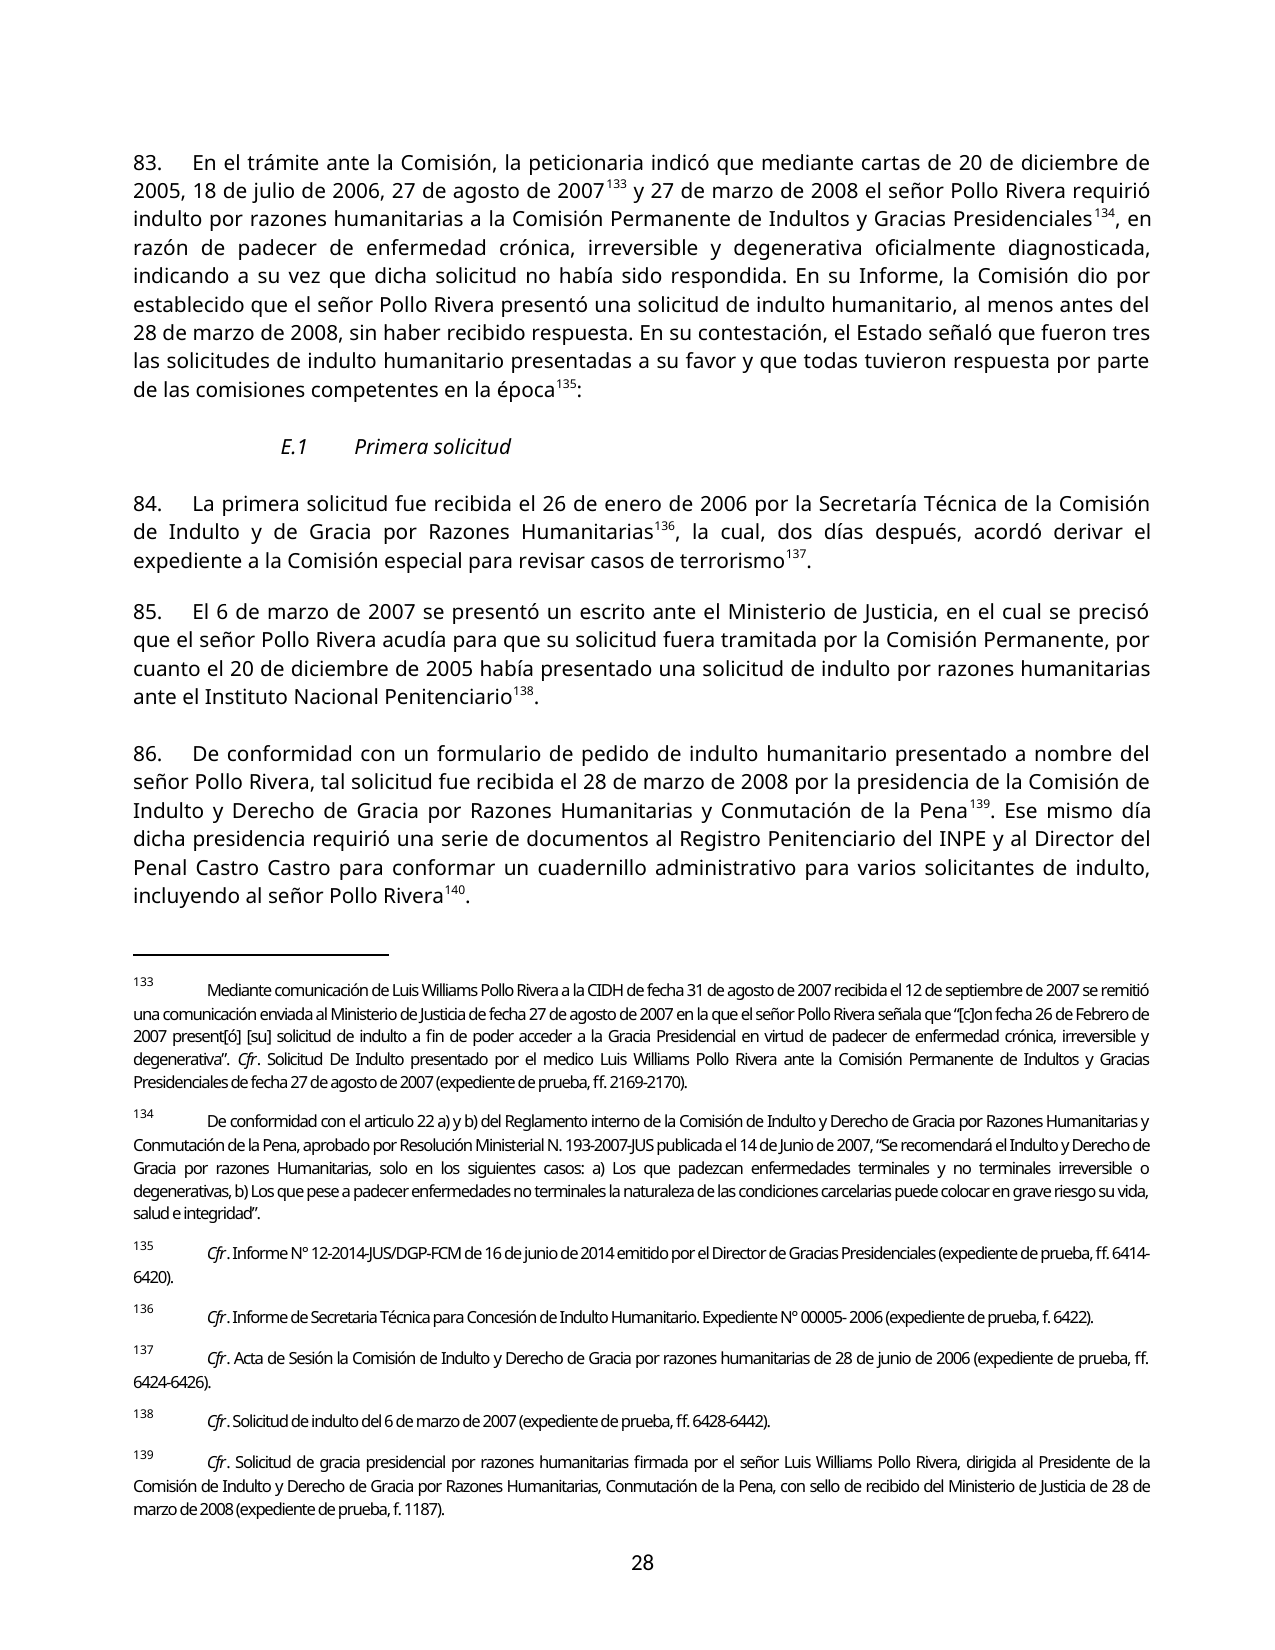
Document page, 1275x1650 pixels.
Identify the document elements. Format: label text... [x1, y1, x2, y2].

list La primera solicitud fue recibida el 26 de enero de 2006 por la Secretaría Técnica de la Comisión de Indulto y de Gracia por Razones Humanitarias, la cual, dos días después, acordó derivar el expediente a la Comisión especial para revisar casos de terrorismo. [133, 489, 1152, 574]
list De conformidad con un formulario de pedido de indulto humanitario presentado a nombre del señor Pollo Rivera, tal solicitud fue recibida el 28 de marzo de 2008 por la presidencia de la Comisión de Indulto y Derecho de Gracia por Razones Humanitarias y Conmutación de la Pena. Ese mismo día dicha presidencia requirió una serie de documentos al Registro Penitenciario del INPE y al Director del Penal Castro Castro para conformar un cuadernillo administrativo para varios solicitantes de indulto, incluyendo al señor Pollo Rivera. [133, 739, 1152, 910]
list En el trámite ante la Comisión, la peticionaria indicó que mediante cartas de 20 de diciembre de 2005, 18 de julio de 2006, 27 de agosto de 2007 y 27 de marzo de 2008 el señor Pollo Rivera requirió indulto por razones humanitarias a la Comisión Permanente de Indultos y Gracias Presidenciales, en razón de padecer de enfermedad crónica, irreversible y degenerativa oficialmente diagnosticada, indicando a su vez que dicha solicitud no había sido respondida. En su Informe, la Comisión dio por establecido que el señor Pollo Rivera presentó una solicitud de indulto humanitario, al menos antes del 28 de marzo de 2008, sin haber recibido respuesta. En su contestación, el Estado señaló que fueron tres las solicitudes de indulto humanitario presentadas a su favor y que todas tuvieron respuesta por parte de las comisiones competentes en la época: [133, 148, 1152, 403]
list El 6 de marzo de 2007 se presentó un escrito ante el Ministerio de Justicia, en el cual se precisó que el señor Pollo Rivera acudía para que su solicitud fuera tramitada por la Comisión Permanente, por cuanto el 20 de diciembre de 2005 había presentado una solicitud de indulto por razones humanitarias ante el Instituto Nacional Penitenciario. [133, 597, 1152, 711]
text E.1 Primera solicitud [133, 432, 1152, 460]
